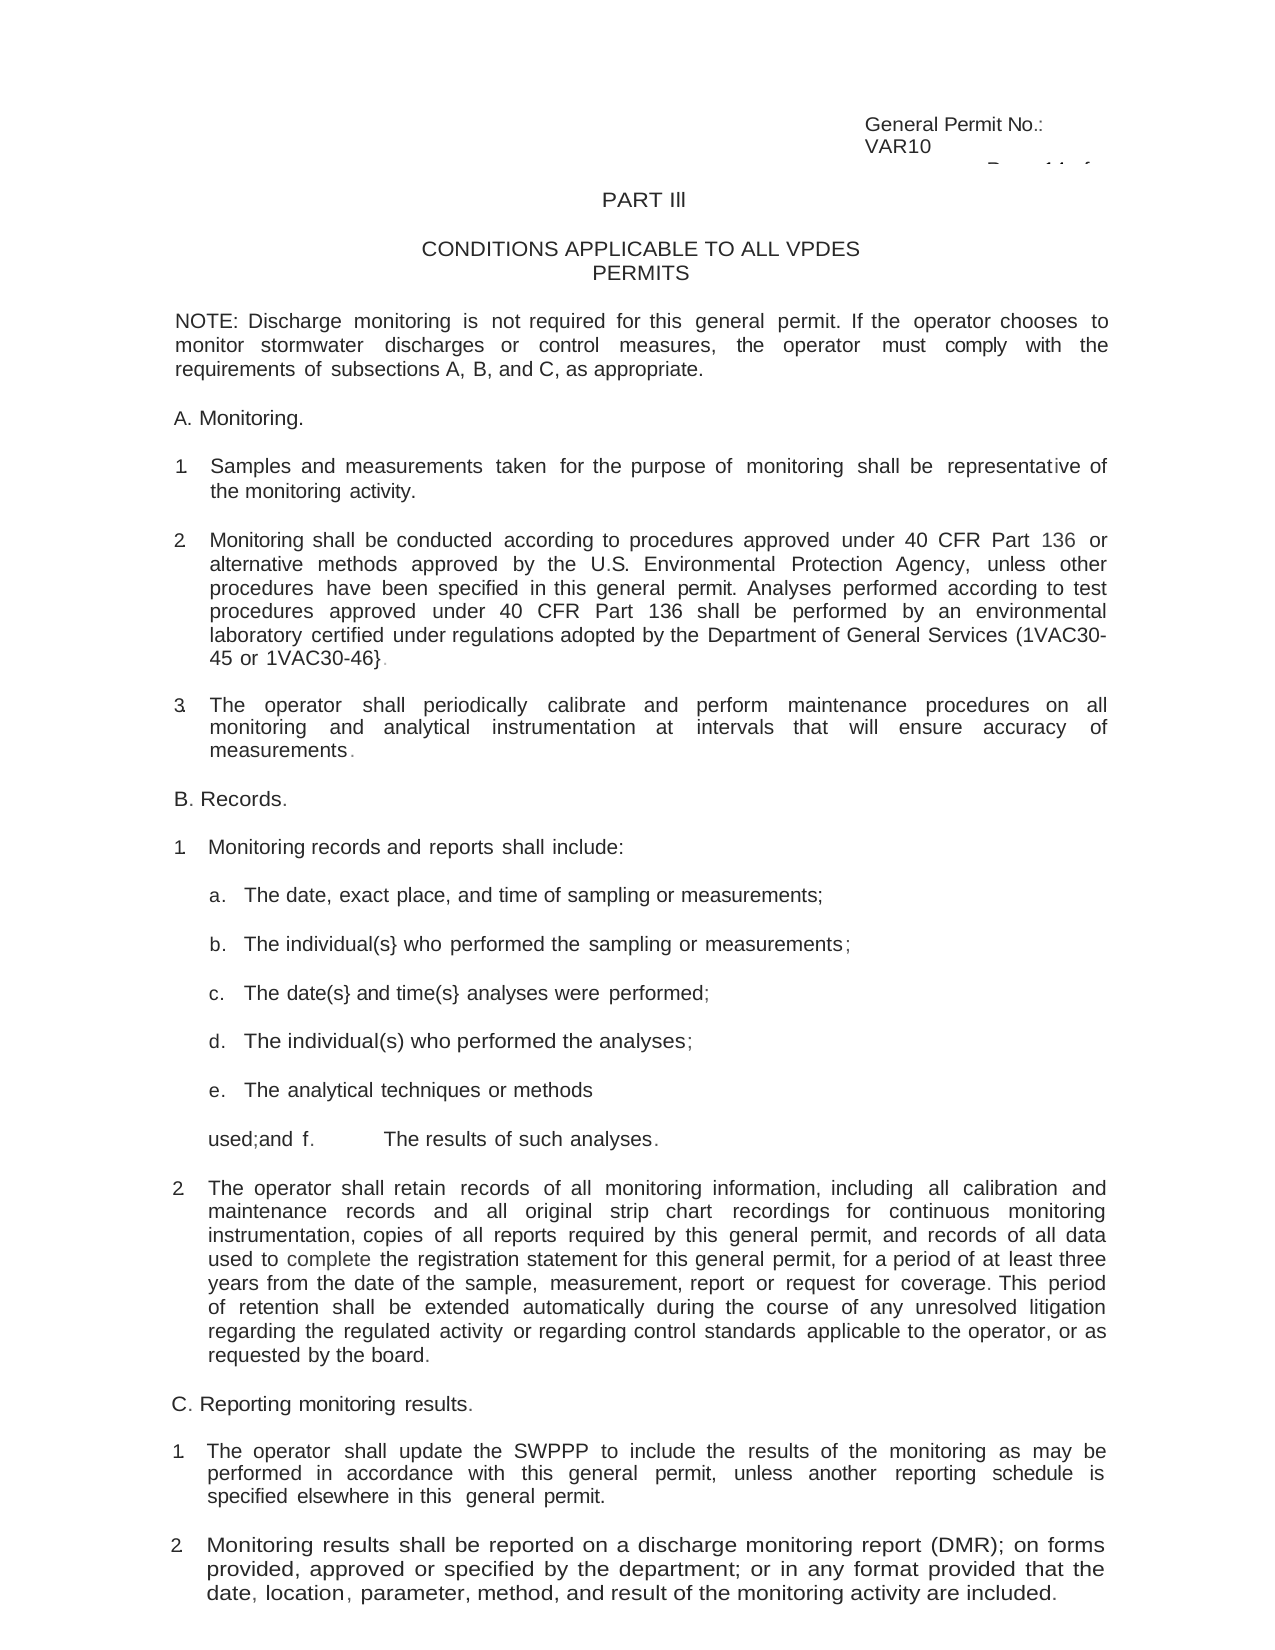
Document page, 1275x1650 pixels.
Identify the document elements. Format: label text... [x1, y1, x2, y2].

list Samples and measurements taken for the purpose of monitoring shall be representative of the monitoring activity. [175, 454, 1107, 503]
list Monitoring. [173, 406, 1123, 430]
list The individual(s} who performed the sampling or measurements; [209, 931, 1123, 955]
list The analytical techniques or methods used;and f. The results of such analyses. [208, 1078, 668, 1151]
list Monitoring shall be conducted according to procedures approved under 40 CFR Part 136 or alternative methods approved by the U.S. Environmental Protection Agency, unless other procedures have been specified in this general permit. Analyses performed according to test procedures approved under 40 CFR Part 136 shall be performed by an environmental laboratory certified under regulations adopted by the Department of General Services (1VAC30-45 or 1VAC30-46}. [173, 529, 1107, 670]
list The operator shall retain records of all monitoring information, including all calibration and maintenance records and all original strip chart recordings for continuous monitoring instrumentation, copies of all reports required by this general permit, and records of all data used to complete the registration statement for this general permit, for a period of at least three years from the date of the sample, measurement, report or request for coverage. This period of retention shall be extended automatically during the course of any unresolved litigation regarding the regulated activity or regarding control standards applicable to the operator, or as requested by the board. [172, 1175, 1106, 1367]
text NOTE: Discharge monitoring is not required for this general permit. If the operator chooses to monitor stormwater discharges or control measures, the operator must comply with the requirements of subsections A, B, and C, as appropriate. [175, 309, 1109, 381]
list The date, exact place, and time of sampling or measurements; [207, 883, 1123, 907]
text C. Reporting monitoring results. [171, 1392, 1123, 1416]
text B. Records. [173, 786, 1123, 810]
list Monitoring records and reports shall include: [173, 834, 1123, 858]
text PART Ill [164, 188, 1123, 212]
list The operator shall update the SWPPP to include the results of the monitoring as may be performed in accordance with this general permit, unless another reporting schedule is specified elsewhere in this general permit. [172, 1440, 1107, 1508]
list Monitoring results shall be reported on a discharge monitoring report (DMR); on forms provided, approved or specified by the department; or in any format provided that the date, location, parameter, method, and result of the monitoring activity are included. [170, 1532, 1106, 1604]
text CONDITIONS APPLICABLE TO ALL VPDES PERMITS [371, 237, 910, 285]
list The individual(s) who performed the analyses; [208, 1029, 1123, 1053]
list The date(s} and time(s} analyses were performed; [208, 980, 1123, 1004]
list The operator shall periodically calibrate and perform maintenance procedures on all monitoring and analytical instrumentation at intervals that will ensure accuracy of measurements. [173, 694, 1107, 762]
